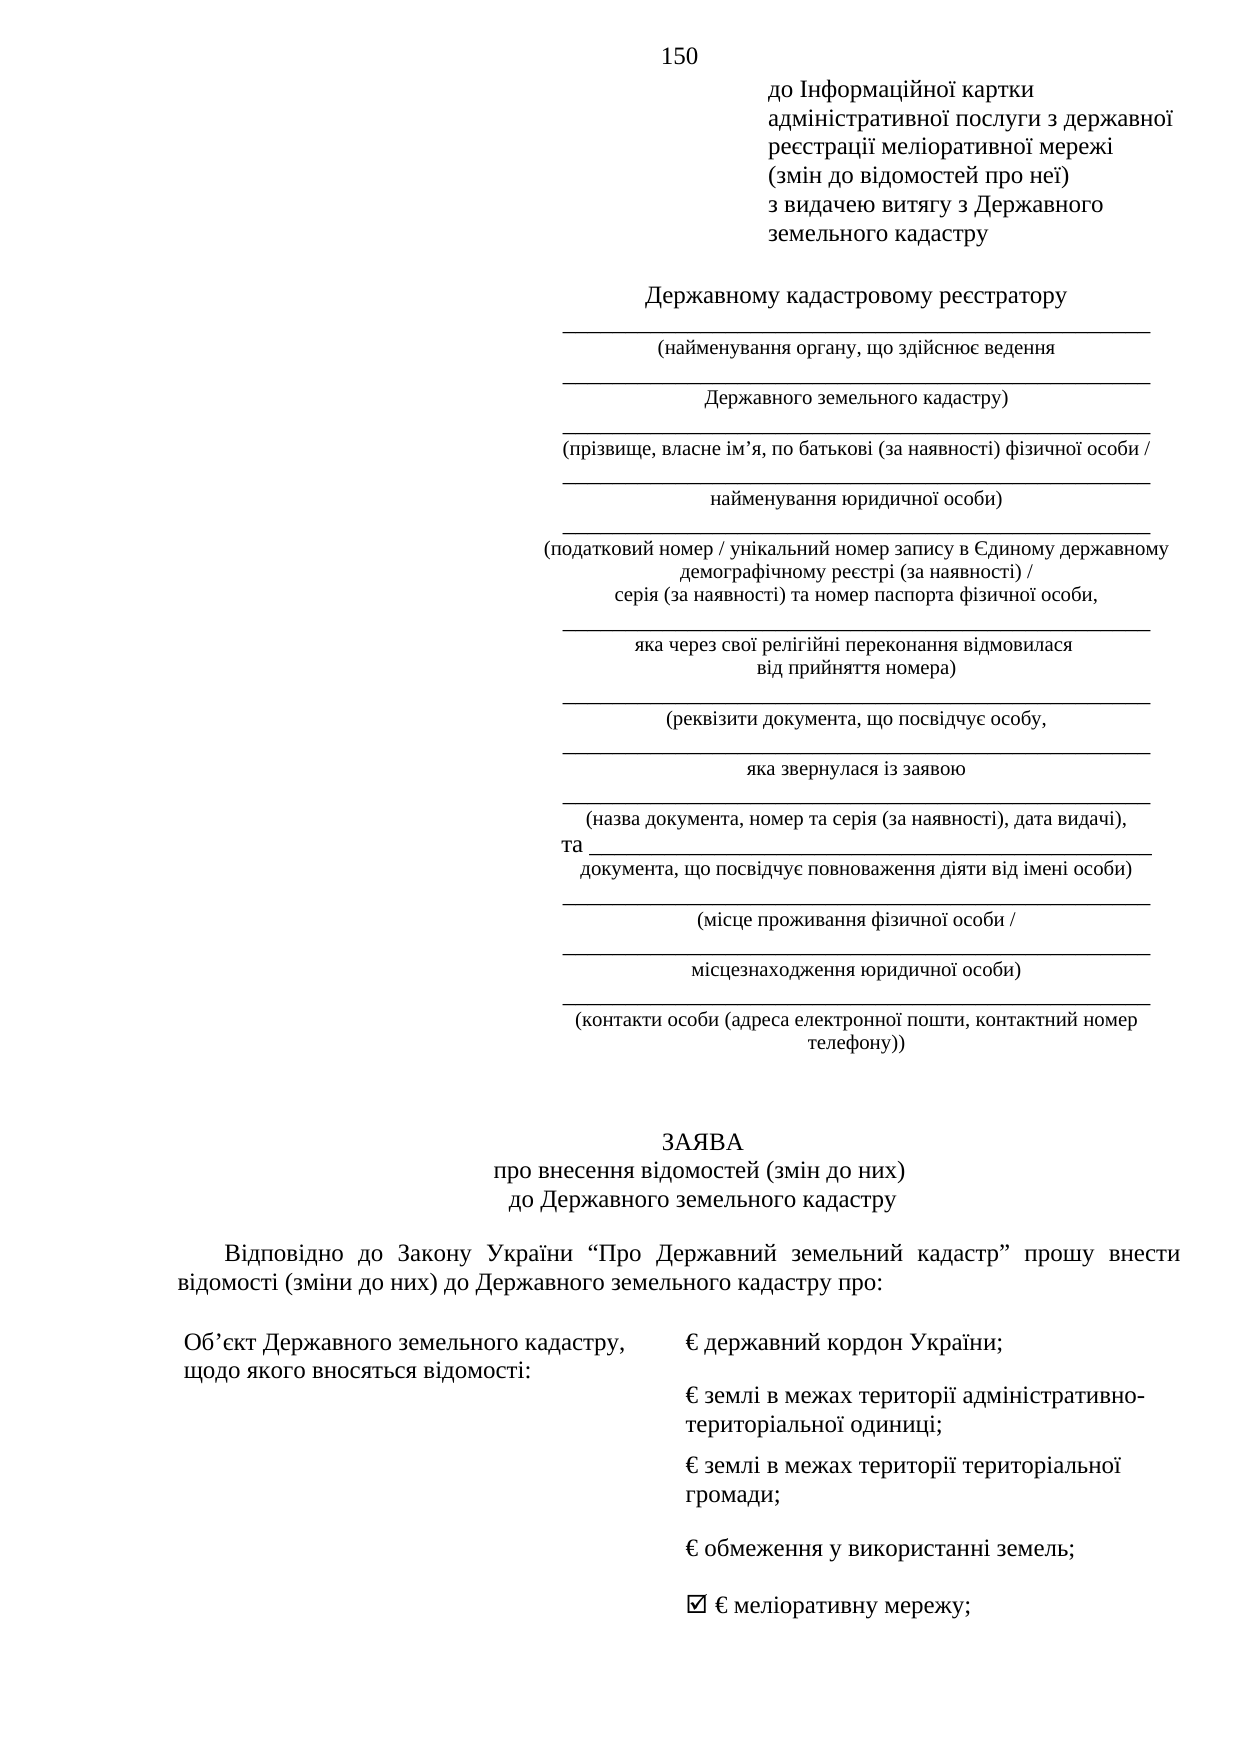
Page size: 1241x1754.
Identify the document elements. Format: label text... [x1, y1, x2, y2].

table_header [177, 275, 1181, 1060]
text з видачею витягу з Державного земельного кадастру [768, 189, 1181, 246]
text (змін до відомостей про неї) [768, 160, 1181, 189]
text ЗАЯВА про внесення відомостей (змін до них) до Державного земельного кадастру [224, 1127, 1181, 1213]
text Відповідно до Закону України “Про Державний земельний кадастр” прошу внести відомості (зміни до них) до Державного земельного кадастру про: [177, 1238, 1181, 1295]
text до Інформаційної картки адміністративної послуги з державної реєстрації меліоративної мережі [768, 74, 1181, 160]
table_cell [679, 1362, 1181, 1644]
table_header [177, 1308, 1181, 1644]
